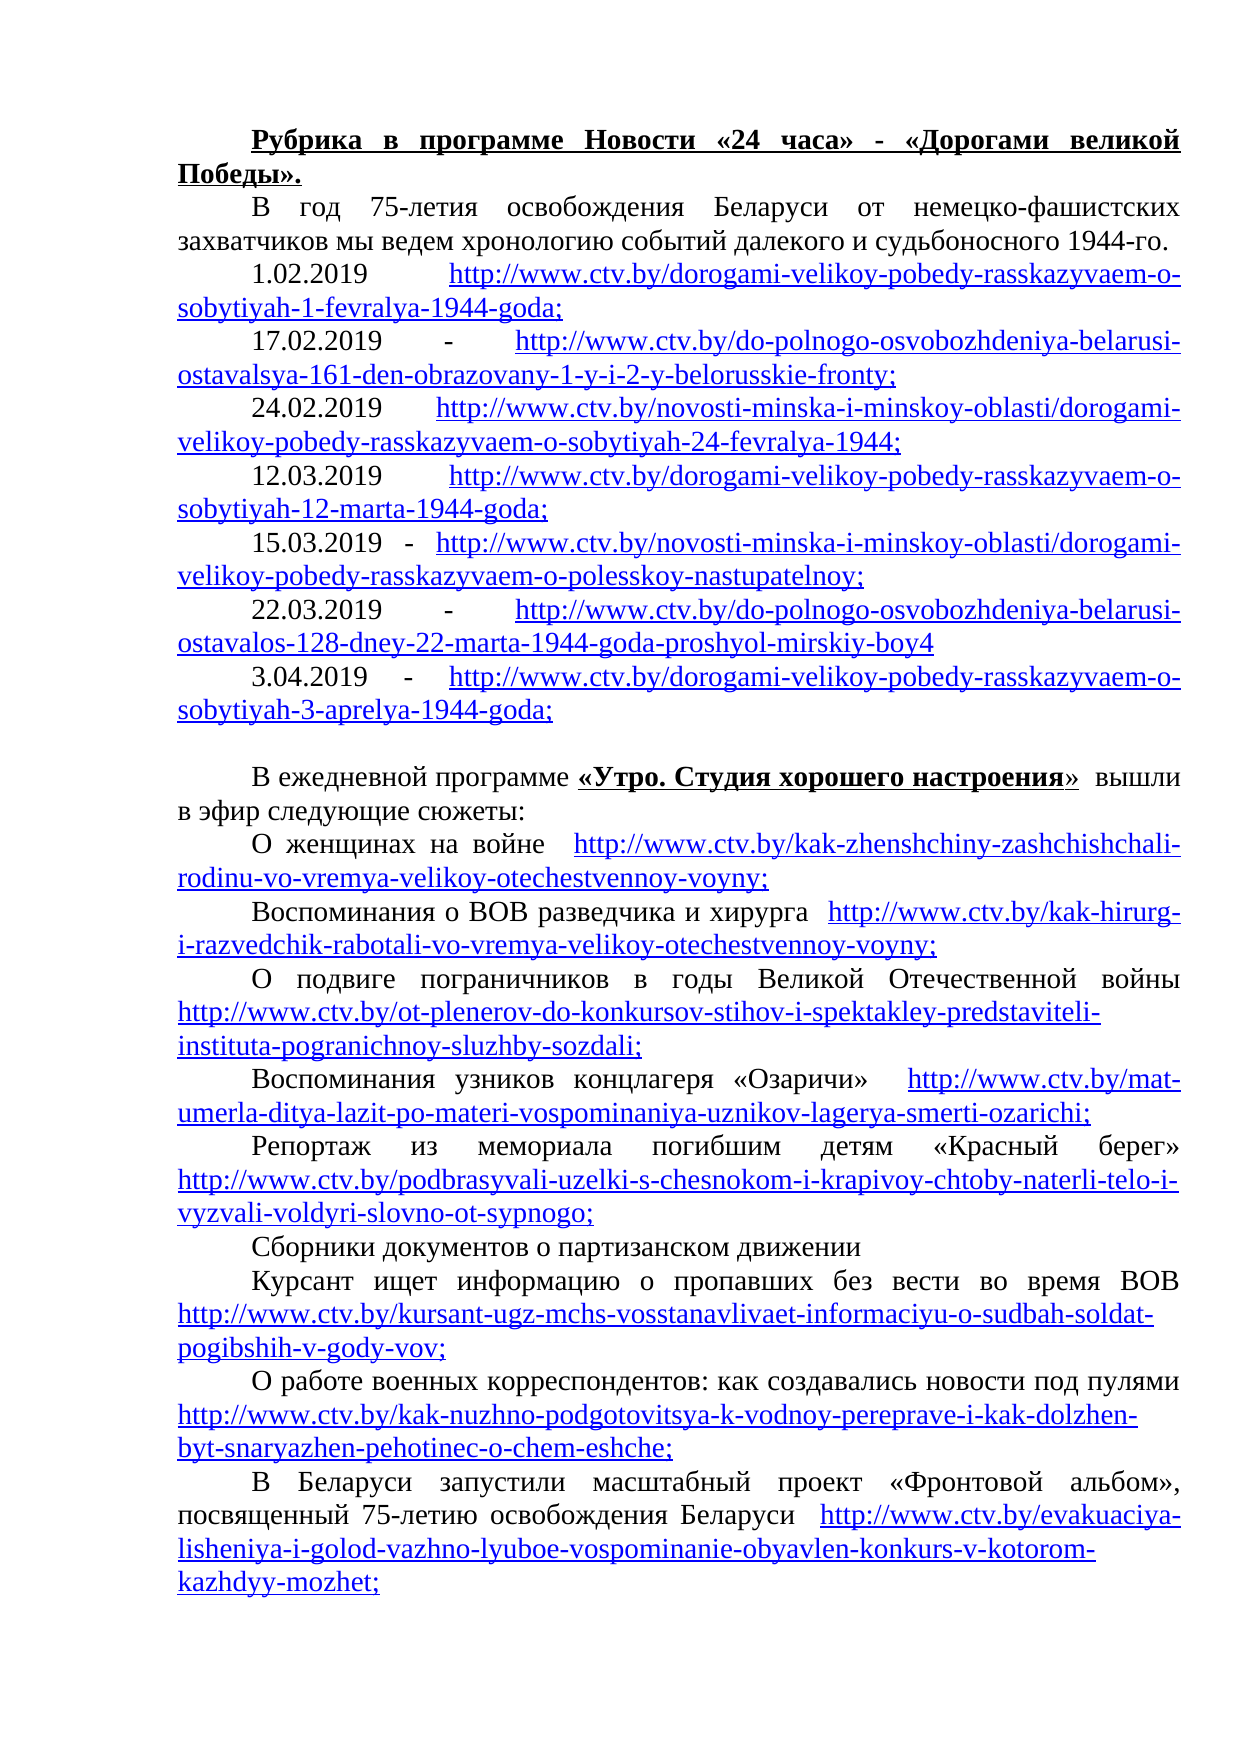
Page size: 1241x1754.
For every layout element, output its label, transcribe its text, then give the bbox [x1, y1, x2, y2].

text Воспоминания о ВОВ разведчика и хирурга http://www.ctv.by/kak-hirurg-i-razvedchik-rabotali-vo-vremya-velikoy-otechestvennoy-voyny; [177, 894, 1181, 961]
text 12.03.2019 http://www.ctv.by/dorogami-velikoy-pobedy-rasskazyvaem-o-sobytiyah-12-marta-1944-goda; [177, 458, 1181, 525]
text Воспоминания узников концлагеря «Озаричи» http://www.ctv.by/mat-umerla-ditya-lazit-po-materi-vospominaniya-uznikov-lagerya-smerti-ozarichi; [177, 1061, 1181, 1128]
text 3.04.2019 - http://www.ctv.by/dorogami-velikoy-pobedy-rasskazyvaem-o-sobytiyah-3-aprelya-1944-goda; [177, 659, 1181, 726]
text 15.03.2019 - http://www.ctv.by/novosti-minska-i-minskoy-oblasti/dorogami-velikoy-pobedy-rasskazyvaem-o-polesskoy-nastupatelnoy; [177, 525, 1181, 592]
text О подвиге пограничников в годы Великой Отечественной войны http://www.ctv.by/ot-plenerov-do-konkursov-stihov-i-spektakley-predstaviteli-instituta-pogranichnoy-sluzhby-sozdali; [177, 961, 1181, 1061]
text Курсант ищет информацию о пропавших без вести во время ВОВ http://www.ctv.by/kursant-ugz-mchs-vosstanavlivaet-informaciyu-o-sudbah-soldat-pogibshih-v-gody-vov; [177, 1263, 1181, 1363]
text Репортаж из мемориала погибшим детям «Красный берег» http://www.ctv.by/podbrasyvali-uzelki-s-chesnokom-i-krapivoy-chtoby-naterli-telo-i-vyzvali-voldyri-slovno-ot-sypnogo; [177, 1128, 1181, 1229]
text 24.02.2019 http://www.ctv.by/novosti-minska-i-minskoy-oblasti/dorogami-velikoy-pobedy-rasskazyvaem-o-sobytiyah-24-fevralya-1944; [177, 391, 1181, 458]
text В Беларуси запустили масштабный проект «Фронтовой альбом», посвященный 75-летию освобождения Беларуси http://www.ctv.by/evakuaciya-lisheniya-i-golod-vazhno-lyuboe-vospominanie-obyavlen-konkurs-v-kotorom-kazhdyy-mozhet; [177, 1464, 1181, 1598]
text О работе военных корреспондентов: как создавались новости под пулями http://www.ctv.by/kak-nuzhno-podgotovitsya-k-vodnoy-pereprave-i-kak-dolzhen-byt-snaryazhen-pehotinec-o-chem-eshche; [177, 1363, 1181, 1464]
text 22.03.2019 - http://www.ctv.by/do-polnogo-osvobozhdeniya-belarusi-ostavalos-128-dney-22-marta-1944-goda-proshyol-mirskiy-boy4 [177, 592, 1181, 659]
text В год 75-летия освобождения Беларуси от немецко-фашистских захватчиков мы ведем хронологию событий далекого и судьбоносного 1944-го. [177, 189, 1181, 256]
text Сборники документов о партизанском движении [177, 1229, 1181, 1263]
text О женщинах на войне http://www.ctv.by/kak-zhenshchiny-zashchishchali-rodinu-vo-vremya-velikoy-otechestvennoy-voyny; [177, 827, 1181, 894]
text 17.02.2019 - http://www.ctv.by/do-polnogo-osvobozhdeniya-belarusi-ostavalsya-161-den-obrazovany-1-y-i-2-y-belorusskie-fronty; [177, 323, 1181, 391]
text В ежедневной программе «Утро. Студия хорошего настроения» вышли в эфир следующие сюжеты: [177, 759, 1181, 827]
text Рубрика в программе Новости «24 часа» - «Дорогами великой Победы». [177, 122, 1181, 189]
text 1.02.2019 http://www.ctv.by/dorogami-velikoy-pobedy-rasskazyvaem-o-sobytiyah-1-fevralya-1944-goda; [177, 256, 1181, 323]
